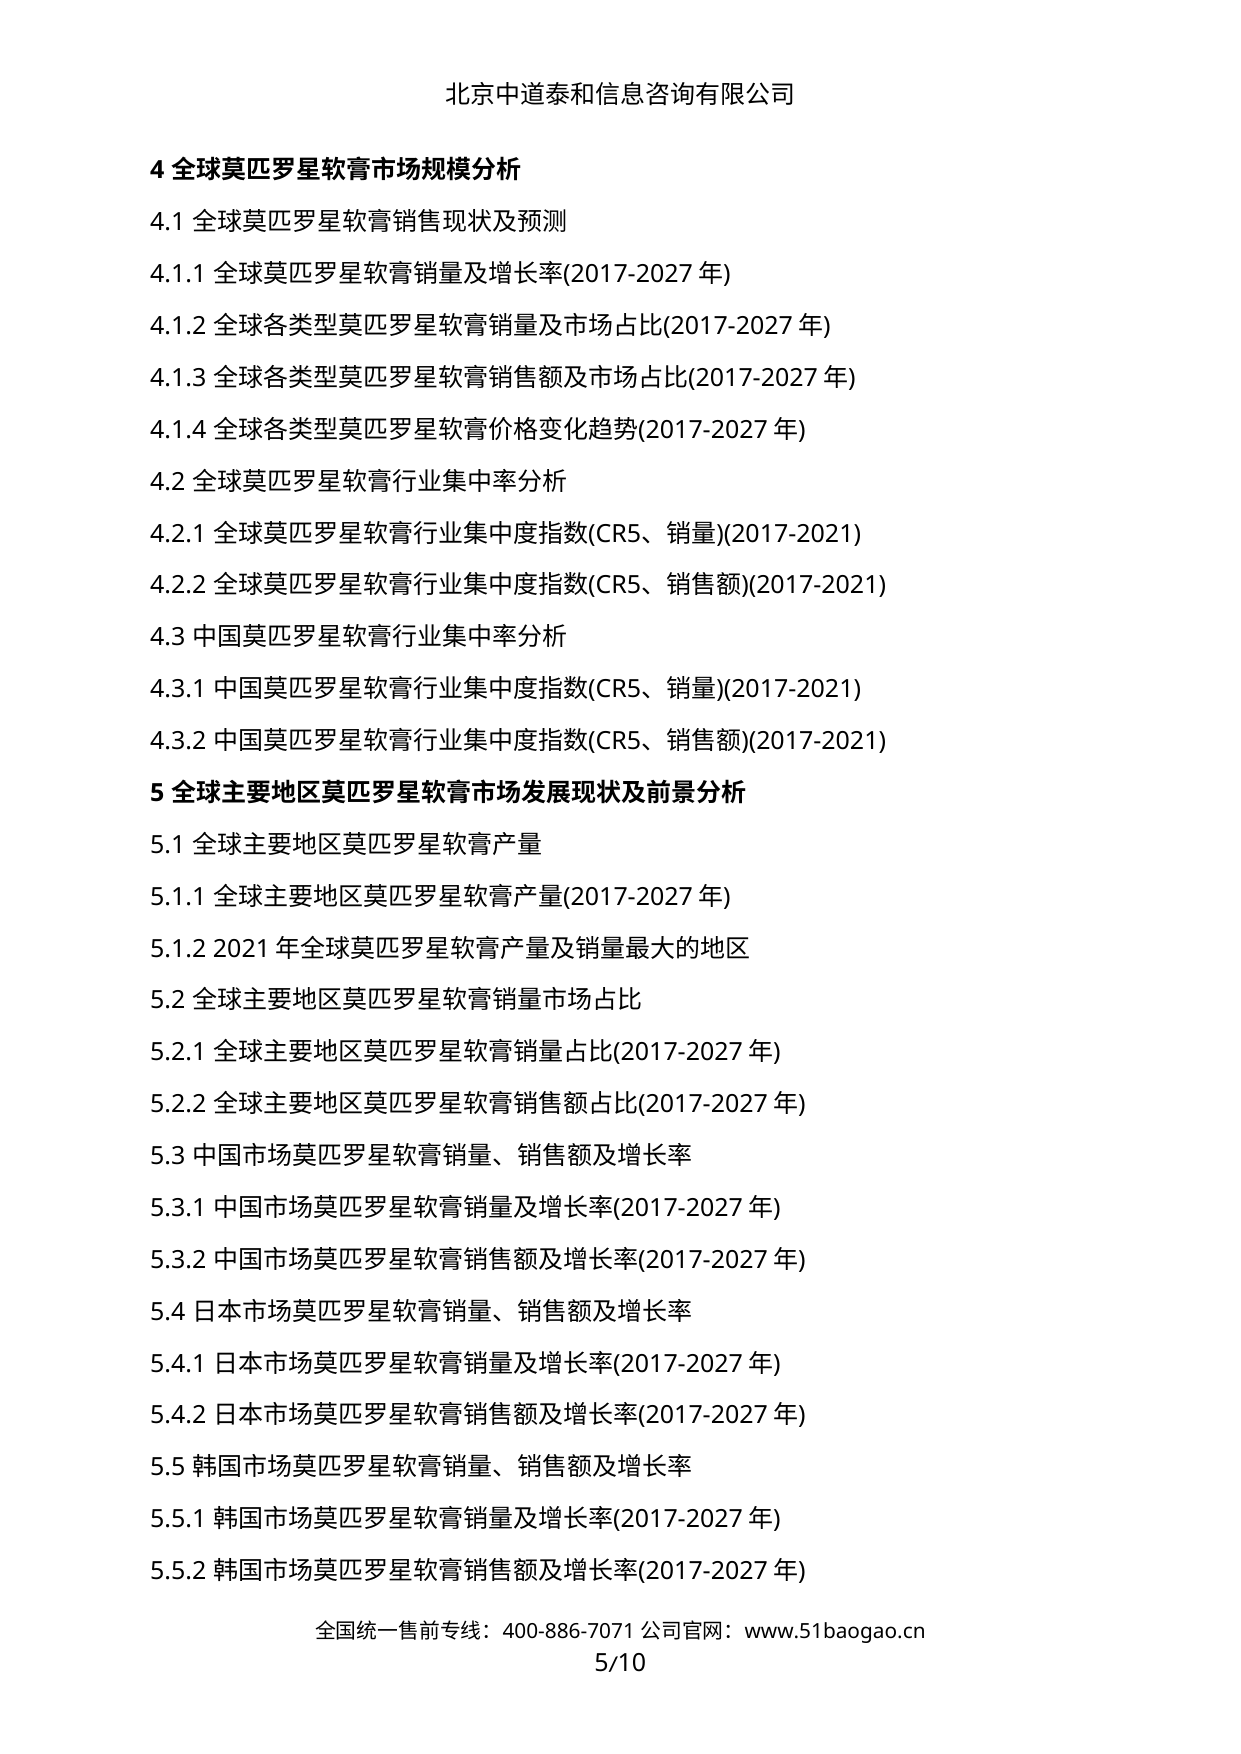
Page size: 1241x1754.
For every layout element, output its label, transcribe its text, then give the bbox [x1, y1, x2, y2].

text 4.1.2 全球各类型莫匹罗星软膏销量及市场占比(2017-2027年) [150, 306, 1090, 342]
text 5.4 日本市场莫匹罗星软膏销量、销售额及增长率 [150, 1291, 1090, 1327]
text 5.5.1 韩国市场莫匹罗星软膏销量及增长率(2017-2027年) [150, 1499, 1090, 1535]
text 5.2 全球主要地区莫匹罗星软膏销量市场占比 [150, 980, 1090, 1016]
text 5.5 韩国市场莫匹罗星软膏销量、销售额及增长率 [150, 1447, 1090, 1483]
text 4.3.1 中国莫匹罗星软膏行业集中度指数(CR5、销量)(2017-2021) [150, 669, 1090, 705]
text 4.2.1 全球莫匹罗星软膏行业集中度指数(CR5、销量)(2017-2021) [150, 513, 1090, 549]
text 4.1.1 全球莫匹罗星软膏销量及增长率(2017-2027年) [150, 254, 1090, 290]
text 5.1.2 2021年全球莫匹罗星软膏产量及销量最大的地区 [150, 928, 1090, 964]
text 4.2 全球莫匹罗星软膏行业集中率分析 [150, 461, 1090, 497]
text 4.3.2 中国莫匹罗星软膏行业集中度指数(CR5、销售额)(2017-2021) [150, 721, 1090, 757]
text 4.1.3 全球各类型莫匹罗星软膏销售额及市场占比(2017-2027年) [150, 357, 1090, 394]
text 5 全球主要地区莫匹罗星软膏市场发展现状及前景分析 [150, 772, 1090, 809]
text 5.1.1 全球主要地区莫匹罗星软膏产量(2017-2027年) [150, 876, 1090, 912]
text 5.2.1 全球主要地区莫匹罗星软膏销量占比(2017-2027年) [150, 1032, 1090, 1068]
text 5.3.1 中国市场莫匹罗星软膏销量及增长率(2017-2027年) [150, 1187, 1090, 1224]
text 4.3 中国莫匹罗星软膏行业集中率分析 [150, 617, 1090, 653]
text 5.4.2 日本市场莫匹罗星软膏销售额及增长率(2017-2027年) [150, 1395, 1090, 1431]
text 5.3.2 中国市场莫匹罗星软膏销售额及增长率(2017-2027年) [150, 1239, 1090, 1276]
text 4 全球莫匹罗星软膏市场规模分析 [150, 150, 1090, 186]
text 4.1 全球莫匹罗星软膏销售现状及预测 [150, 202, 1090, 238]
text 4.1.4 全球各类型莫匹罗星软膏价格变化趋势(2017-2027年) [150, 409, 1090, 446]
text 5.4.1 日本市场莫匹罗星软膏销量及增长率(2017-2027年) [150, 1343, 1090, 1379]
text 4.2.2 全球莫匹罗星软膏行业集中度指数(CR5、销售额)(2017-2021) [150, 565, 1090, 601]
text 5.3 中国市场莫匹罗星软膏销量、销售额及增长率 [150, 1136, 1090, 1172]
text 5.2.2 全球主要地区莫匹罗星软膏销售额占比(2017-2027年) [150, 1084, 1090, 1120]
text 5.1 全球主要地区莫匹罗星软膏产量 [150, 824, 1090, 861]
text 5.5.2 韩国市场莫匹罗星软膏销售额及增长率(2017-2027年) [150, 1551, 1090, 1587]
